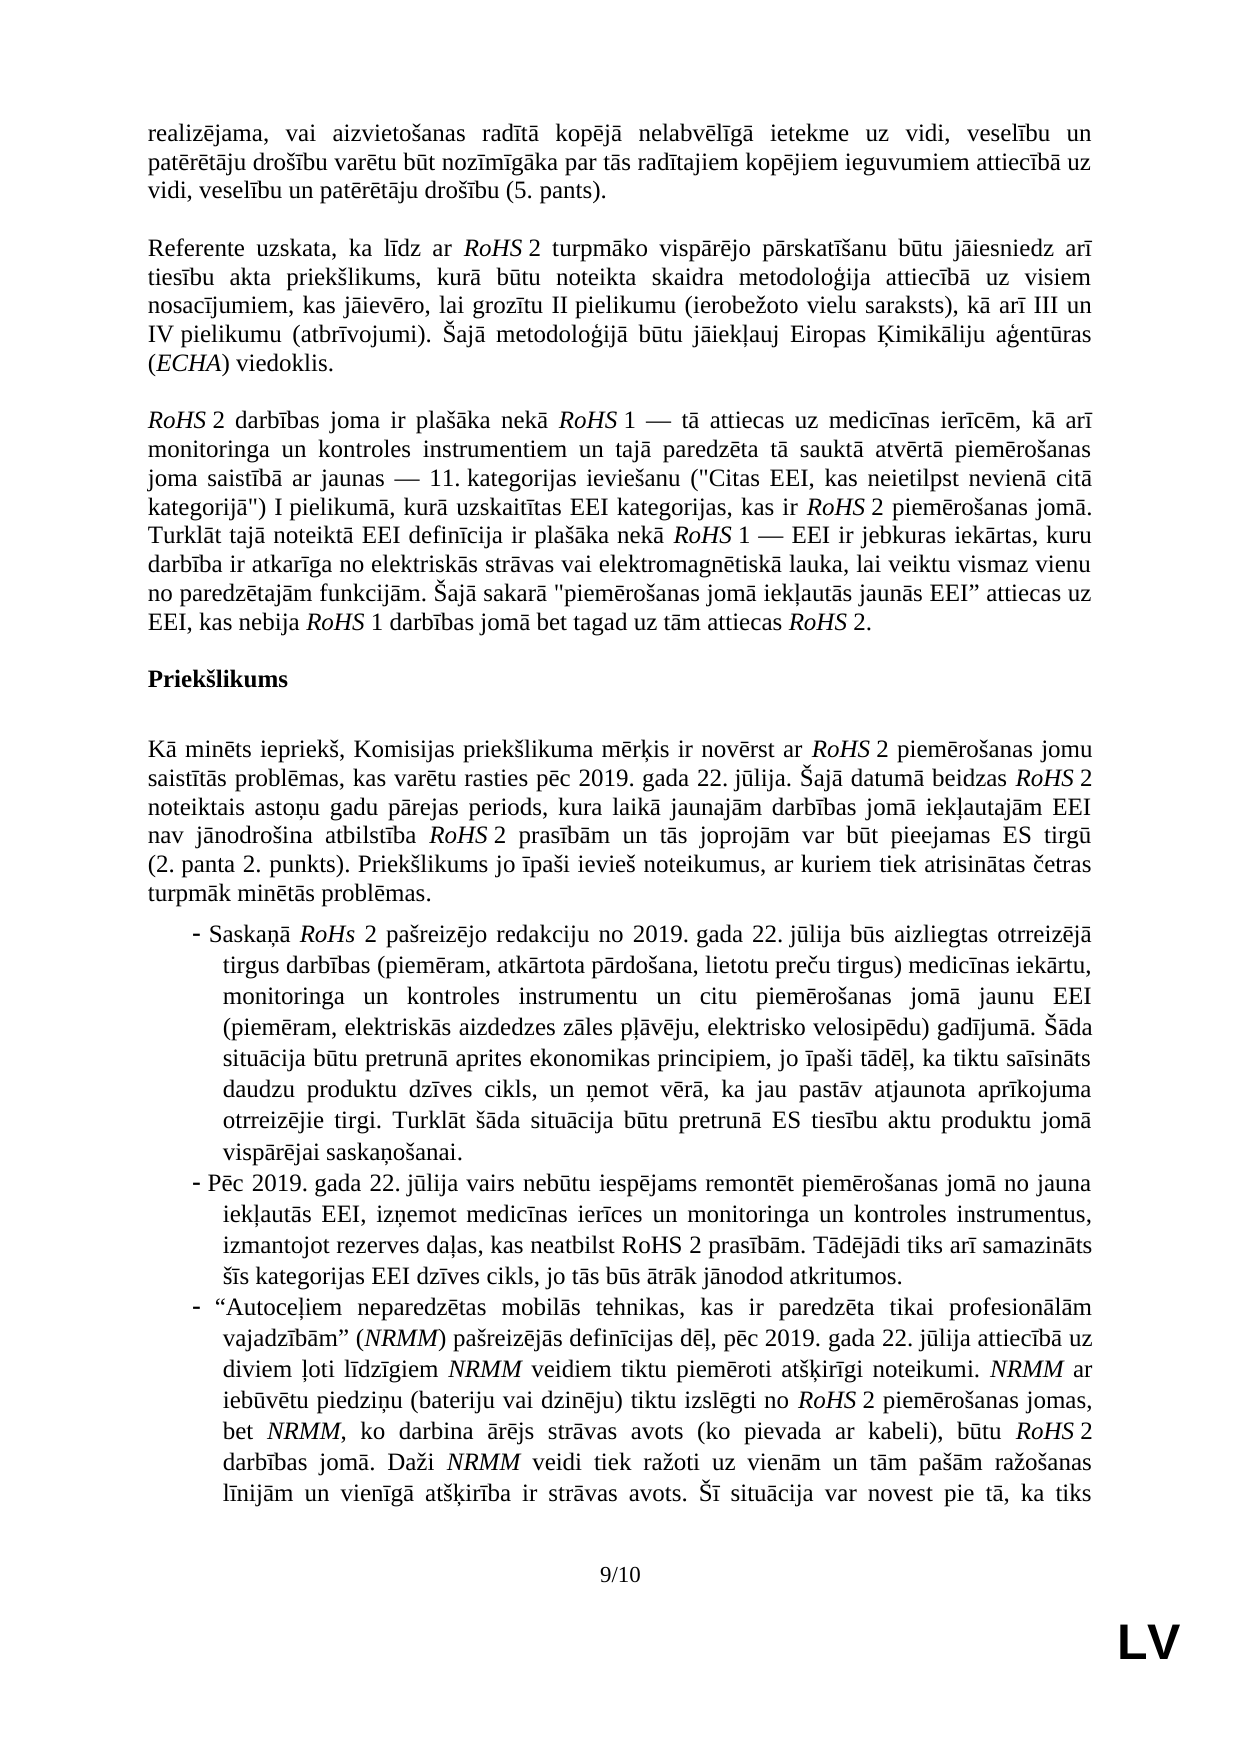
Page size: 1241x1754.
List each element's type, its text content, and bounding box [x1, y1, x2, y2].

text Kā minēts iepriekš, Komisijas priekšlikuma mērķis ir novērst ar RoHS 2 piemērošanas jomu saistītās problēmas, kas varētu rasties pēc 2019. gada 22. jūlija. Šajā datumā beidzas RoHS 2 noteiktais astoņu gadu pārejas periods, kura laikā jaunajām darbības jomā iekļautajām EEI nav jānodrošina atbilstība RoHS 2 prasībām un tās joprojām var būt pieejamas ES tirgū (2. panta 2. punkts). Priekšlikums jo īpaši ievieš noteikumus, ar kuriem tiek atrisinātas četras turpmāk minētās problēmas. [148, 734, 1092, 907]
text RoHS 2 darbības joma ir plašāka nekā RoHS 1 — tā attiecas uz medicīnas ierīcēm, kā arī monitoringa un kontroles instrumentiem un tajā paredzēta tā sauktā atvērtā piemērošanas joma saistībā ar jaunas — 11. kategorijas ieviešanu ("Citas EEI, kas neietilpst nevienā citā kategorijā") I pielikumā, kurā uzskaitītas EEI kategorijas, kas ir RoHS 2 piemērošanas jomā. Turklāt tajā noteiktā EEI definīcija ir plašāka nekā RoHS 1 — EEI ir jebkuras iekārtas, kuru darbība ir atkarīga no elektriskās strāvas vai elektromagnētiskā lauka, lai veiktu vismaz vienu no paredzētajām funkcijām. Šajā sakarā "piemērošanas jomā iekļautās jaunās EEI” attiecas uz EEI, kas nebija RoHS 1 darbības jomā bet tagad uz tām attiecas RoHS 2. [148, 406, 1092, 636]
text Referente uzskata, ka līdz ar RoHS 2 turpmāko vispārējo pārskatīšanu būtu jāiesniedz arī tiesību akta priekšlikums, kurā būtu noteikta skaidra metodoloģija attiecībā uz visiem nosacījumiem, kas jāievēro, lai grozītu II pielikumu (ierobežoto vielu saraksts), kā arī III un IV pielikumu (atbrīvojumi). Šajā metodoloģijā būtu jāiekļauj Eiropas Ķimikāliju aģentūras (ECHA) viedoklis. [148, 233, 1092, 377]
list  Saskaņā RoHs 2 pašreizējo redakciju no 2019. gada 22. jūlija būs aizliegtas otrreizējā tirgus darbības (piemēram, atkārtota pārdošana, lietotu preču tirgus) medicīnas iekārtu, monitoringa un kontroles instrumentu un citu piemērošanas jomā jaunu EEI (piemēram, elektriskās aizdedzes zāles pļāvēju, elektrisko velosipēdu) gadījumā. Šāda situācija būtu pretrunā aprites ekonomikas principiem, jo īpaši tādēļ, ka tiktu saīsināts daudzu produktu dzīves cikls, un ņemot vērā, ka jau pastāv atjaunota aprīkojuma otrreizējie tirgi. Turklāt šāda situācija būtu pretrunā ES tiesību aktu produktu jomā vispārējai saskaņošanai. [192, 919, 1092, 1165]
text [148, 118, 1092, 204]
text Priekšlikums [148, 664, 1092, 693]
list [192, 1292, 1092, 1507]
list  Pēc 2019. gada 22. jūlija vairs nebūtu iespējams remontēt piemērošanas jomā no jauna iekļautās EEI, izņemot medicīnas ierīces un monitoringa un kontroles instrumentus, izmantojot rezerves daļas, kas neatbilst RoHS 2 prasībām. Tādējādi tiks arī samazināts šīs kategorijas EEI dzīves cikls, jo tās būs ātrāk jānodod atkritumos. [192, 1168, 1092, 1289]
